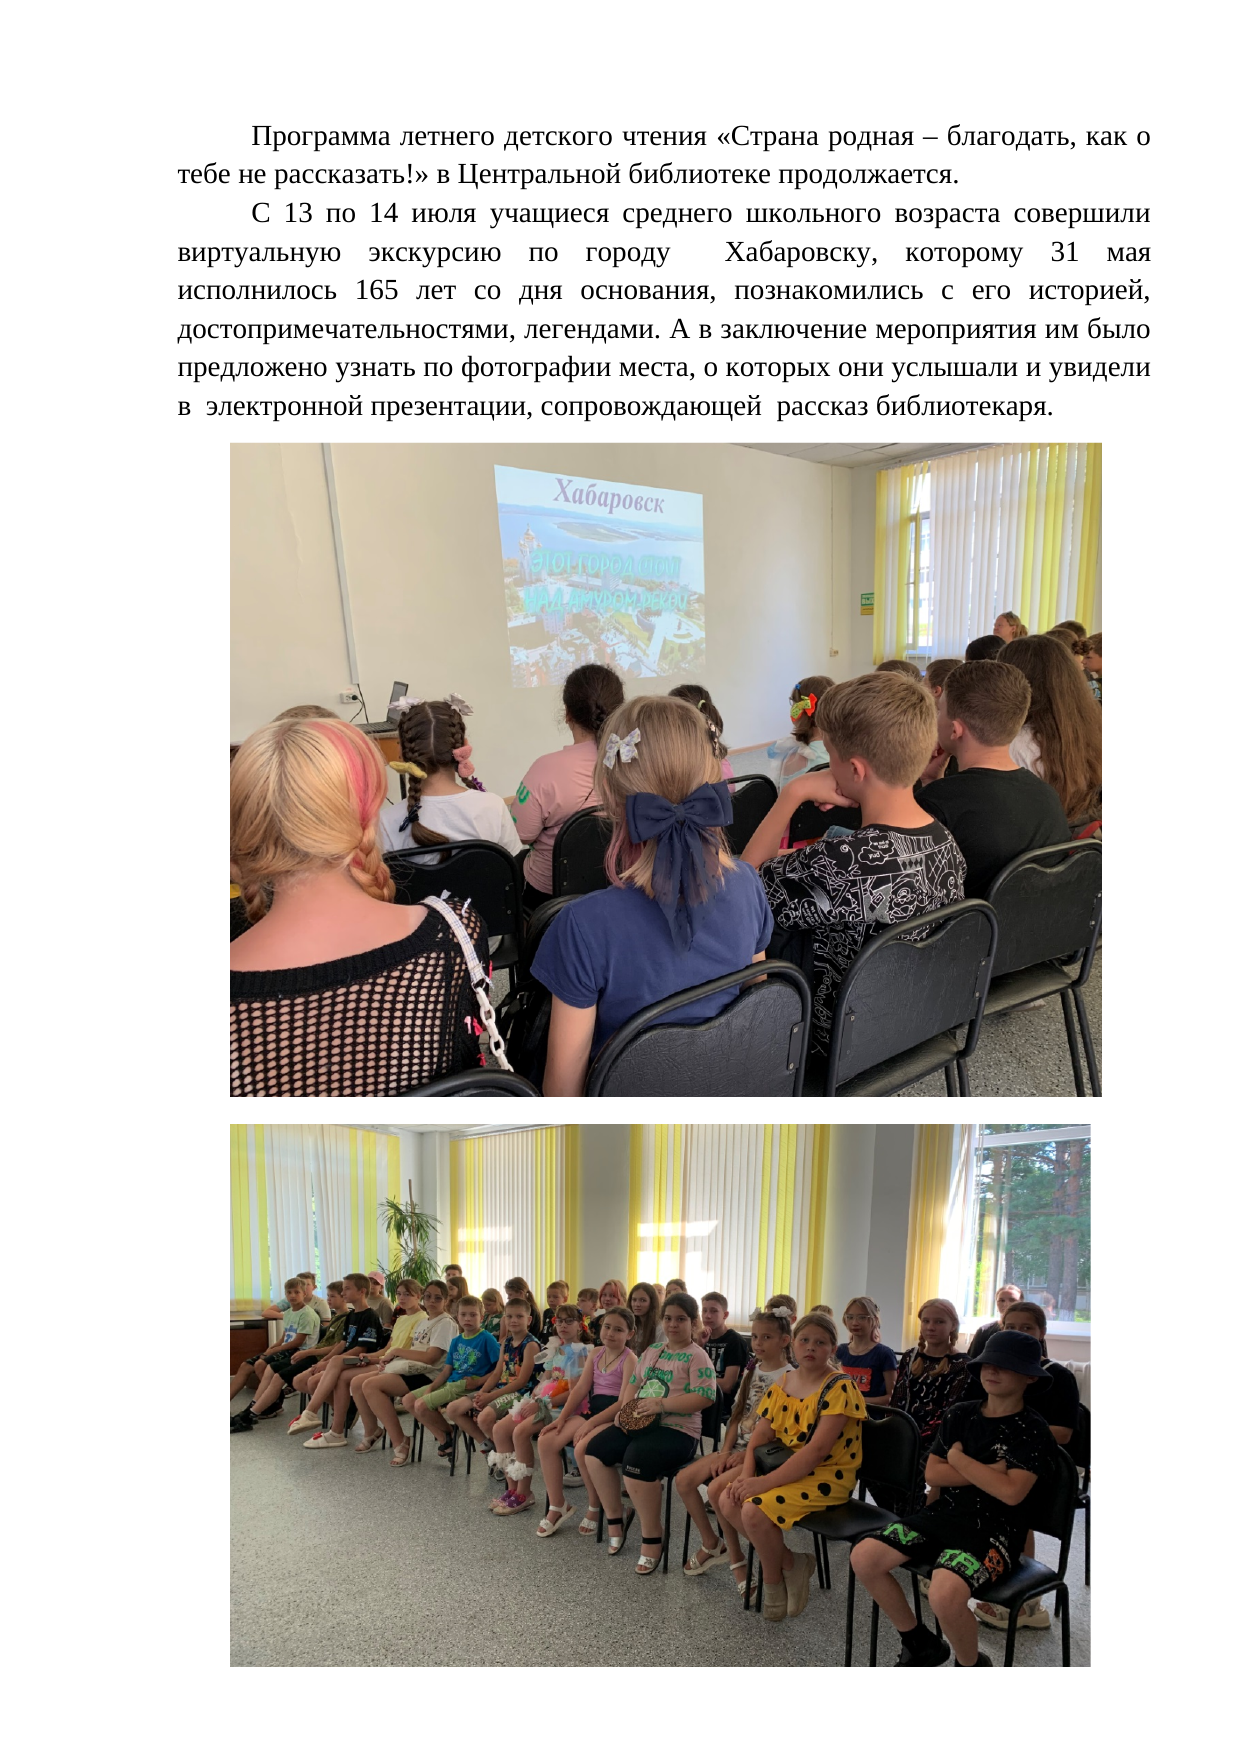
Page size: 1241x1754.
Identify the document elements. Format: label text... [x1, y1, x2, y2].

text С 13 по 14 июля учащиеся среднего школьного возраста совершили виртуальную экскурсию по городу Хабаровску, которому 31 мая исполнилось 165 лет со дня основания, познакомились с его историей, достопримечательностями, легендами. А в заключение мероприятия им было предложено узнать по фотографии места, о которых они услышали и увидели в электронной презентации, сопровождающей рассказ библиотекаря. [177, 195, 1152, 421]
text Программа летнего детского чтения «Страна родная – благодать, как о тебе не рассказать!» в Центральной библиотеке продолжается. [177, 118, 1152, 190]
picture [231, 1124, 1090, 1667]
picture [231, 443, 1101, 1097]
